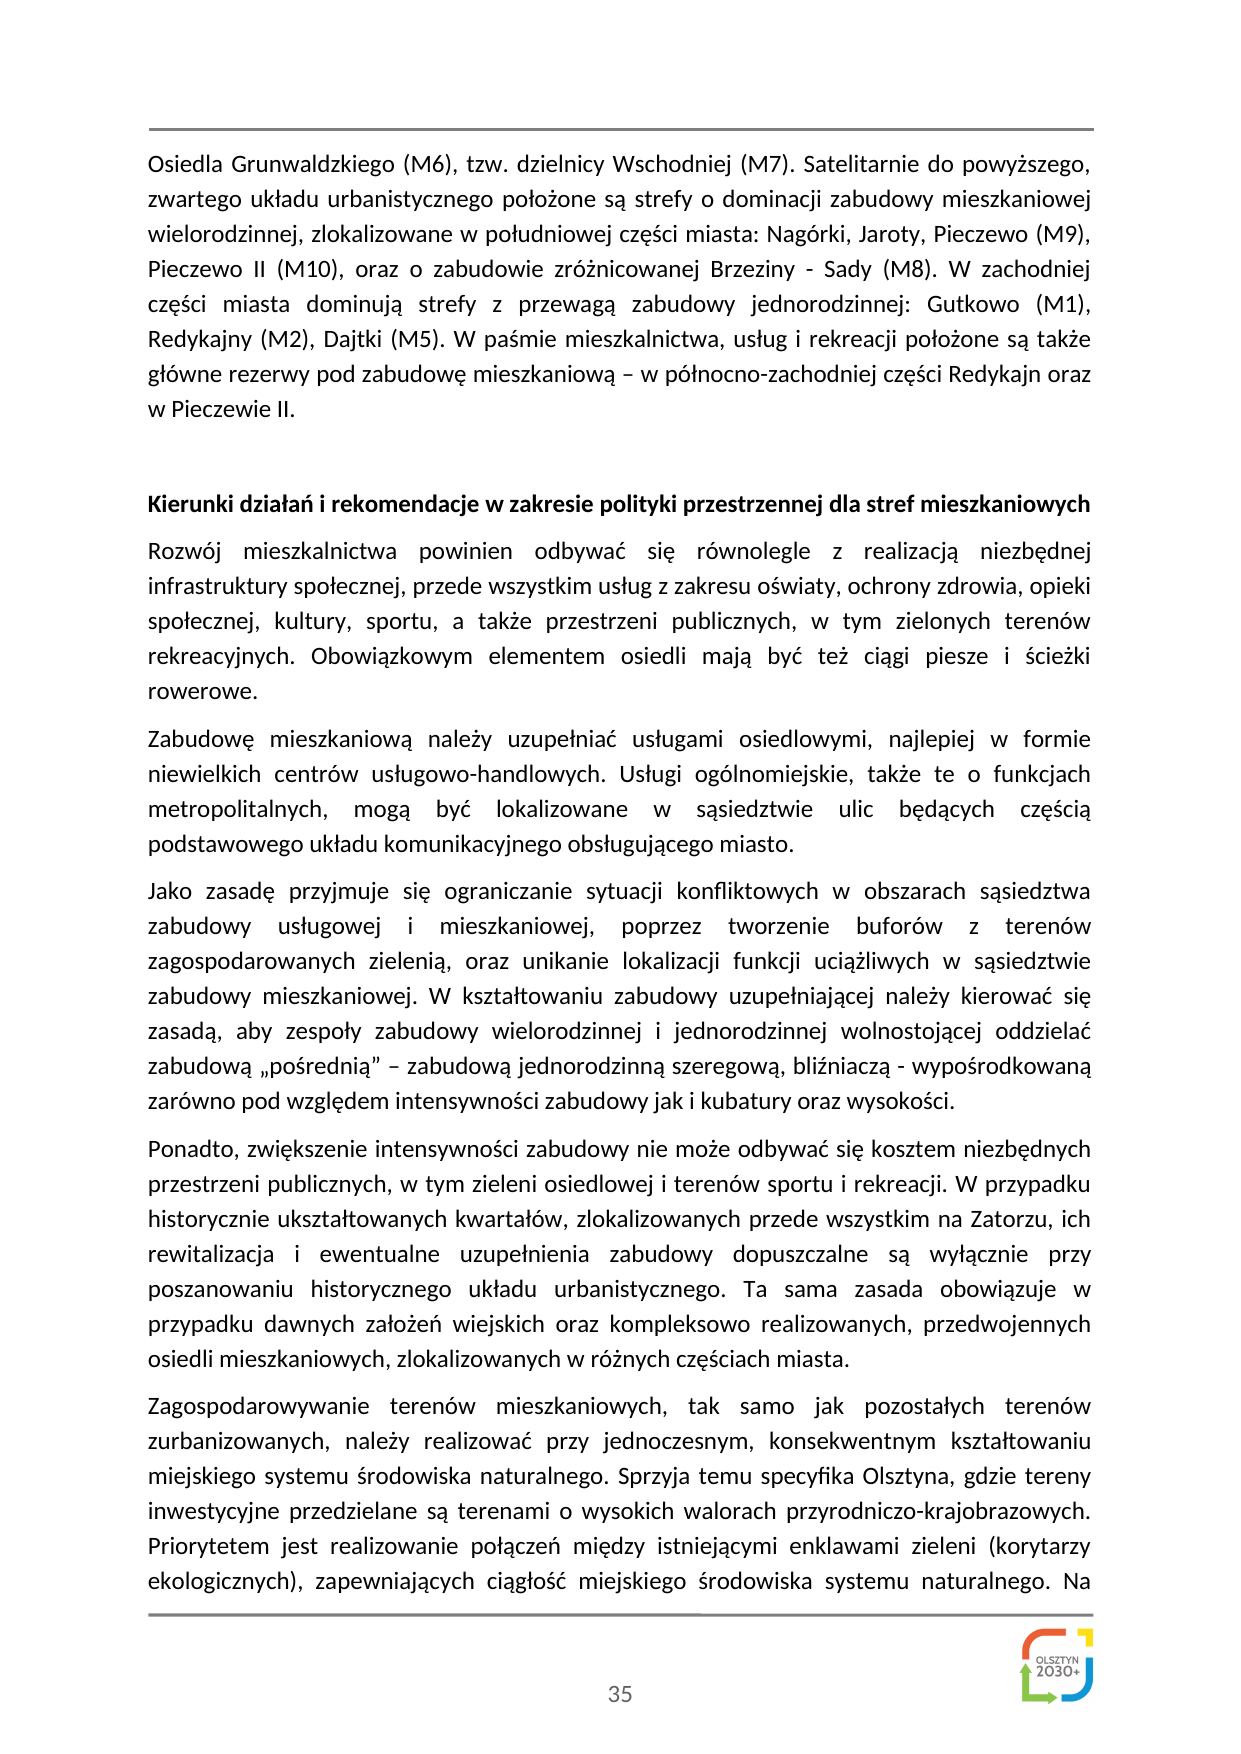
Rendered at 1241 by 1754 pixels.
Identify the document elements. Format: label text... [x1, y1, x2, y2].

text Ponadto, zwiększenie intensywności zabudowy nie może odbywać się kosztem niezbędnych przestrzeni publicznych, w tym zieleni osiedlowej i terenów sportu i rekreacji. W przypadku historycznie ukształtowanych kwartałów, zlokalizowanych przede wszystkim na Zatorzu, ich rewitalizacja i ewentualne uzupełnienia zabudowy dopuszczalne są wyłącznie przy poszanowaniu historycznego układu urbanistycznego. Ta sama zasada obowiązuje w przypadku dawnych założeń wiejskich oraz kompleksowo realizowanych, przedwojennych osiedli mieszkaniowych, zlokalizowanych w różnych częściach miasta. [148, 1133, 1092, 1373]
text Kierunki działań i rekomendacje w zakresie polityki przestrzennej dla stref mieszkaniowych [148, 488, 1092, 518]
text Zabudowę mieszkaniową należy uzupełniać usługami osiedlowymi, najlepiej w formie niewielkich centrów usługowo-handlowych. Usługi ogólnomiejskie, także te o funkcjach metropolitalnych, mogą być lokalizowane w sąsiedztwie ulic będących częścią podstawowego układu komunikacyjnego obsługującego miasto. [148, 723, 1092, 858]
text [148, 148, 1092, 423]
picture [1017, 1627, 1094, 1705]
text Rozwój mieszkalnictwa powinien odbywać się równolegle z realizacją niezbędnej infrastruktury społecznej, przede wszystkim usług z zakresu oświaty, ochrony zdrowia, opieki społecznej, kultury, sportu, a także przestrzeni publicznych, w tym zielonych terenów rekreacyjnych. Obowiązkowym elementem osiedli mają być też ciągi piesze i ścieżki rowerowe. [148, 535, 1092, 706]
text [148, 1390, 1092, 1596]
text Jako zasadę przyjmuje się ograniczanie sytuacji konfliktowych w obszarach sąsiedztwa zabudowy usługowej i mieszkaniowej, poprzez tworzenie buforów z terenów zagospodarowanych zielenią, oraz unikanie lokalizacji funkcji uciążliwych w sąsiedztwie zabudowy mieszkaniowej. W kształtowaniu zabudowy uzupełniającej należy kierować się zasadą, aby zespoły zabudowy wielorodzinnej i jednorodzinnej wolnostojącej oddzielać zabudową „pośrednią” – zabudową jednorodzinną szeregową, bliźniaczą - wypośrodkowaną zarówno pod względem intensywności zabudowy jak i kubatury oraz wysokości. [148, 875, 1092, 1116]
